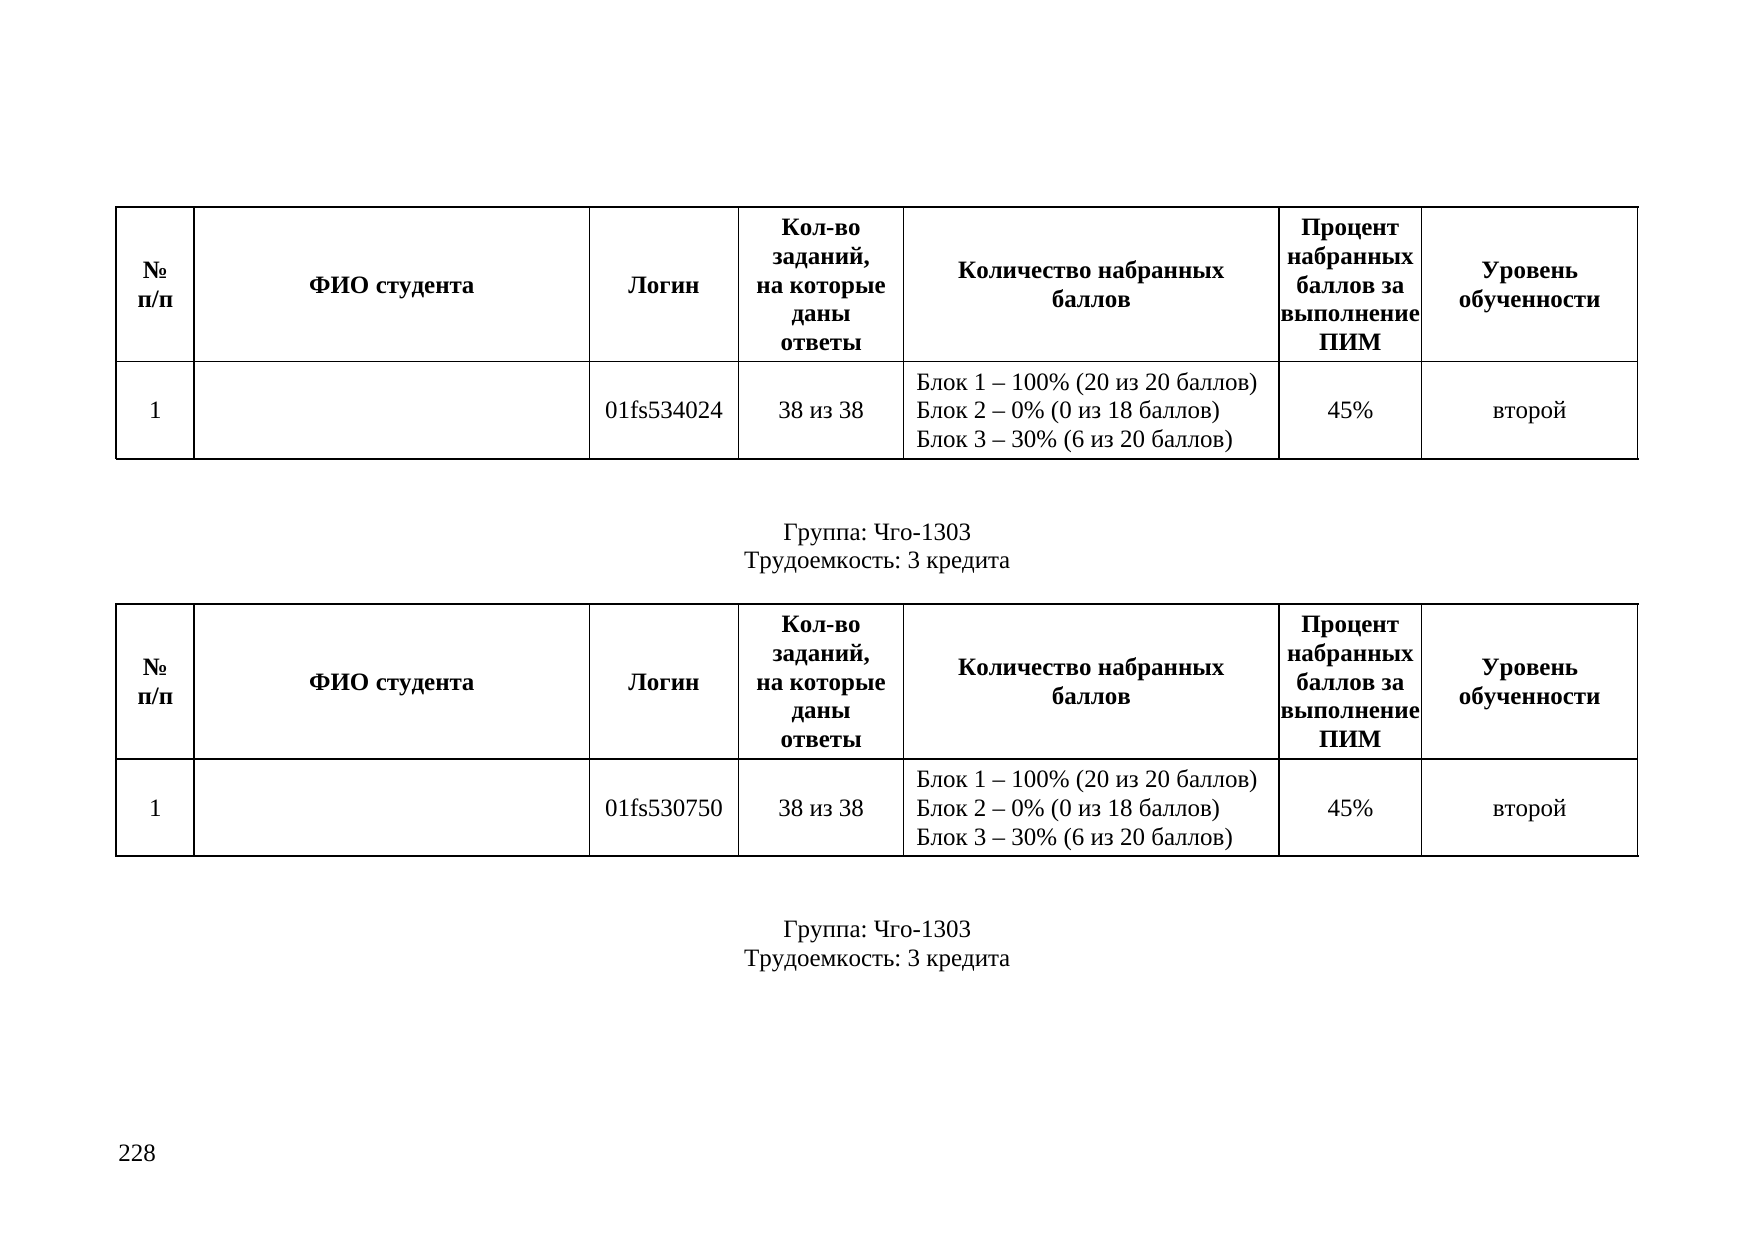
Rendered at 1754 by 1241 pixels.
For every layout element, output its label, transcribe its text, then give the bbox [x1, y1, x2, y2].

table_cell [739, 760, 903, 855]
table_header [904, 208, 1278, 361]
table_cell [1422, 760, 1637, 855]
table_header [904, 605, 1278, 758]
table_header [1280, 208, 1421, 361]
text Трудоемкость: 3 кредита [118, 546, 1636, 574]
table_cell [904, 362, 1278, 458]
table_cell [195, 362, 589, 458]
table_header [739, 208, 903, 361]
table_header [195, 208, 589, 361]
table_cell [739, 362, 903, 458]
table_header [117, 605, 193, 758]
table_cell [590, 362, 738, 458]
text Группа: Чго-1303 [118, 517, 1636, 546]
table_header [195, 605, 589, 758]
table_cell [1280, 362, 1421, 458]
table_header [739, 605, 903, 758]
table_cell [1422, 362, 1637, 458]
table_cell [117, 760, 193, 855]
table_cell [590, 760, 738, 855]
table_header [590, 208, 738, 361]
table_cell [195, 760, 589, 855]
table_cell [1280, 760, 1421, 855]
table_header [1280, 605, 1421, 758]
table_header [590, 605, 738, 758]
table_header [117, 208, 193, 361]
text Трудоемкость: 3 кредита [118, 943, 1636, 972]
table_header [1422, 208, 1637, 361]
text Группа: Чго-1303 [118, 914, 1636, 943]
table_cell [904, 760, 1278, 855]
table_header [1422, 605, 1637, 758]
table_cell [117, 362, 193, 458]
